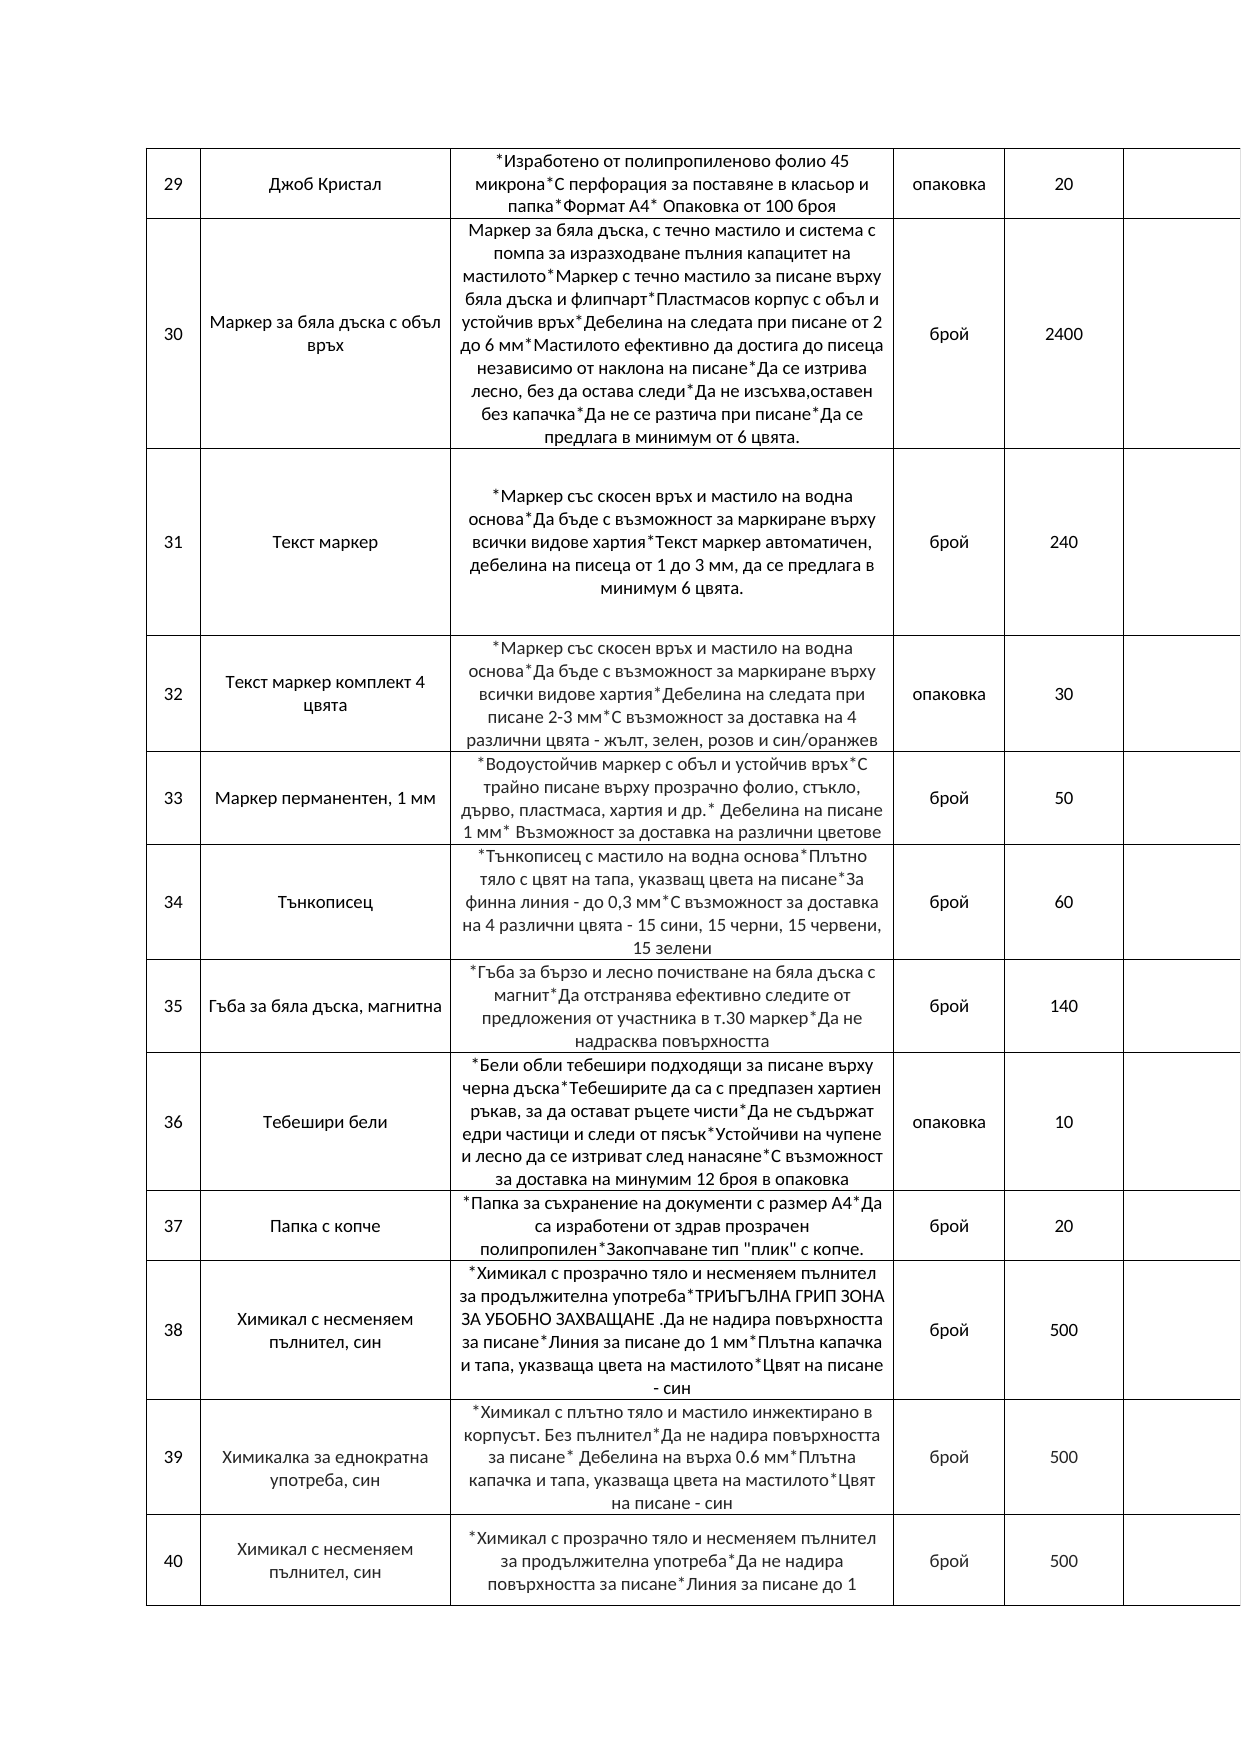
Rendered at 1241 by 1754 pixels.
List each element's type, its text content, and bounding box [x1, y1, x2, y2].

table_cell *Папка за съхранение на документи с размер А4*Да са изработени от здрав прозрачен полипропилен*Закопчаване тип "плик" с копче. [451, 1191, 893, 1260]
table_cell Тебешири бели [201, 1053, 450, 1190]
table_cell *Тънкописец с мастило на водна основа*Плътно тяло с цвят на тапа, указващ цвета на писане*За финна линия - до 0,3 мм*С възможност за доставка на 4 различни цвята - 15 сини, 15 черни, 15 червени, 15 зелени [451, 845, 893, 959]
table_cell брой [894, 1400, 1004, 1514]
table_cell 34 [147, 845, 200, 959]
table_cell [1124, 960, 1240, 1052]
table_cell [1124, 752, 1240, 843]
table_cell *Маркер със скосен връх и мастило на водна основа*Да бъде с възможност за маркиране върху всички видове хартия*Текст маркер автоматичен, дебелина на писеца от 1 до 3 мм, да се предлага в минимум 6 цвята. [451, 449, 893, 635]
table_cell [1124, 845, 1240, 959]
table_cell [1124, 636, 1240, 751]
table_cell опаковка [894, 1053, 1004, 1190]
table_cell *Водоустойчив маркер с объл и устойчив връх*С трайно писане върху прозрачно фолио, стъкло, дърво, пластмаса, хартия и др.* Дебелина на писане 1 мм* Възможност за доставка на различни цветове [451, 752, 893, 843]
table_cell *Химикал с прозрачно тяло и несменяем пълнител за продължителна употреба*ТРИЪГЪЛНА ГРИП ЗОНА ЗА УБОБНО ЗАХВАЩАНЕ .Да не надира повърхността за писане*Линия за писане до 1 мм*Плътна капачка и тапа, указваща цвета на мастилото*Цвят на писане - син [451, 1261, 893, 1399]
table_cell 29 [147, 149, 200, 217]
table_cell *Бели обли тебешири подходящи за писане върху черна дъска*Тебеширите да са с предпазен хартиен ръкав, за да остават ръцете чисти*Да не съдържат едри частици и следи от пясък*Устойчиви на чупене и лесно да се изтриват след нанасяне*С възможност за доставка на минумим 12 броя в опаковка [451, 1053, 893, 1190]
table_cell брой [894, 1191, 1004, 1260]
table_cell 50 [1005, 752, 1123, 843]
table_cell 37 [147, 1191, 200, 1260]
table_cell 38 [147, 1261, 200, 1399]
table_cell 140 [1005, 960, 1123, 1052]
table_cell *Маркер със скосен връх и мастило на водна основа*Да бъде с възможност за маркиране върху всички видове хартия*Дебелина на следата при писане 2-3 мм*С възможност за доставка на 4 различни цвята - жълт, зелен, розов и син/оранжев [451, 636, 893, 751]
table_cell Папка с копче [201, 1191, 450, 1260]
table_cell 36 [147, 1053, 200, 1190]
table_cell Джоб Кристал [201, 149, 450, 217]
table_cell 39 [147, 1400, 200, 1514]
table_cell [1124, 149, 1240, 217]
table_cell *Гъба за бързо и лесно почистване на бяла дъска с магнит*Да отстранява ефективно следите от предложения от участника в т.30 маркер*Да не надрасква повърхността [451, 960, 893, 1052]
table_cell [451, 1515, 893, 1605]
table_cell опаковка [894, 149, 1004, 217]
table_cell 2400 [1005, 219, 1123, 448]
table_cell [1124, 1400, 1240, 1514]
table_cell [1124, 1053, 1240, 1190]
table_cell брой [894, 960, 1004, 1052]
table_cell Маркер перманентен, 1 мм [201, 752, 450, 843]
table_cell 500 [1005, 1515, 1123, 1605]
table_cell 60 [1005, 845, 1123, 959]
table_cell Химикал с несменяем пълнител, син [201, 1261, 450, 1399]
table_cell [1124, 1261, 1240, 1399]
table_cell Маркер за бяла дъска с объл връх [201, 219, 450, 448]
table_cell [1124, 219, 1240, 448]
table_cell брой [894, 449, 1004, 635]
table_cell опаковка [894, 636, 1004, 751]
table_cell брой [894, 845, 1004, 959]
table_cell [1124, 449, 1240, 635]
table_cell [201, 1515, 450, 1605]
table_cell Маркер за бяла дъска, с течно мастило и система с помпа за изразходване пълния капацитет на мастилото*Маркер с течно мастило за писане върху бяла дъска и флипчарт*Пластмасов корпус с объл и устойчив връх*Дебелина на следата при писане от 2 до 6 мм*Мастилото ефективно да достига до писеца независимо от наклона на писане*Да се изтрива лесно, без да остава следи*Да не изсъхва,оставен без капачка*Да не се разтича при писане*Да се предлага в минимум от 6 цвята. [451, 219, 893, 448]
table_cell брой [894, 1261, 1004, 1399]
table_cell Химикалка за еднократна употреба, син [201, 1400, 450, 1514]
table_cell брой [894, 1515, 1004, 1605]
table_cell 40 [147, 1515, 200, 1605]
table_cell Текст маркер комплект 4 цвята [201, 636, 450, 751]
table_cell *Химикал с плътно тяло и мастило инжектирано в корпусът. Без пълнител*Да не надира повърхността за писане* Дебелина на върха 0.6 мм*Плътна капачка и тапа, указваща цвета на мастилото*Цвят на писане - син [451, 1400, 893, 1514]
table_cell 33 [147, 752, 200, 843]
table_cell Гъба за бяла дъска, магнитна [201, 960, 450, 1052]
table_cell 20 [1005, 149, 1123, 217]
table_cell 500 [1005, 1261, 1123, 1399]
table_cell 31 [147, 449, 200, 635]
table_cell 500 [1005, 1400, 1123, 1514]
table_cell 35 [147, 960, 200, 1052]
table_cell брой [894, 219, 1004, 448]
table_cell 30 [147, 219, 200, 448]
table_cell 10 [1005, 1053, 1123, 1190]
table_cell Тънкописец [201, 845, 450, 959]
table_cell [1124, 1515, 1240, 1605]
table_cell 20 [1005, 1191, 1123, 1260]
table_cell 30 [1005, 636, 1123, 751]
table_cell Текст маркер [201, 449, 450, 635]
table_cell [1124, 1191, 1240, 1260]
table_cell 32 [147, 636, 200, 751]
table_cell брой [894, 752, 1004, 843]
table_cell *Изработено от полипропиленово фолио 45 микрона*С перфорация за поставяне в класьор и папка*Формат А4* Опаковка от 100 броя [451, 149, 893, 217]
table_cell 240 [1005, 449, 1123, 635]
